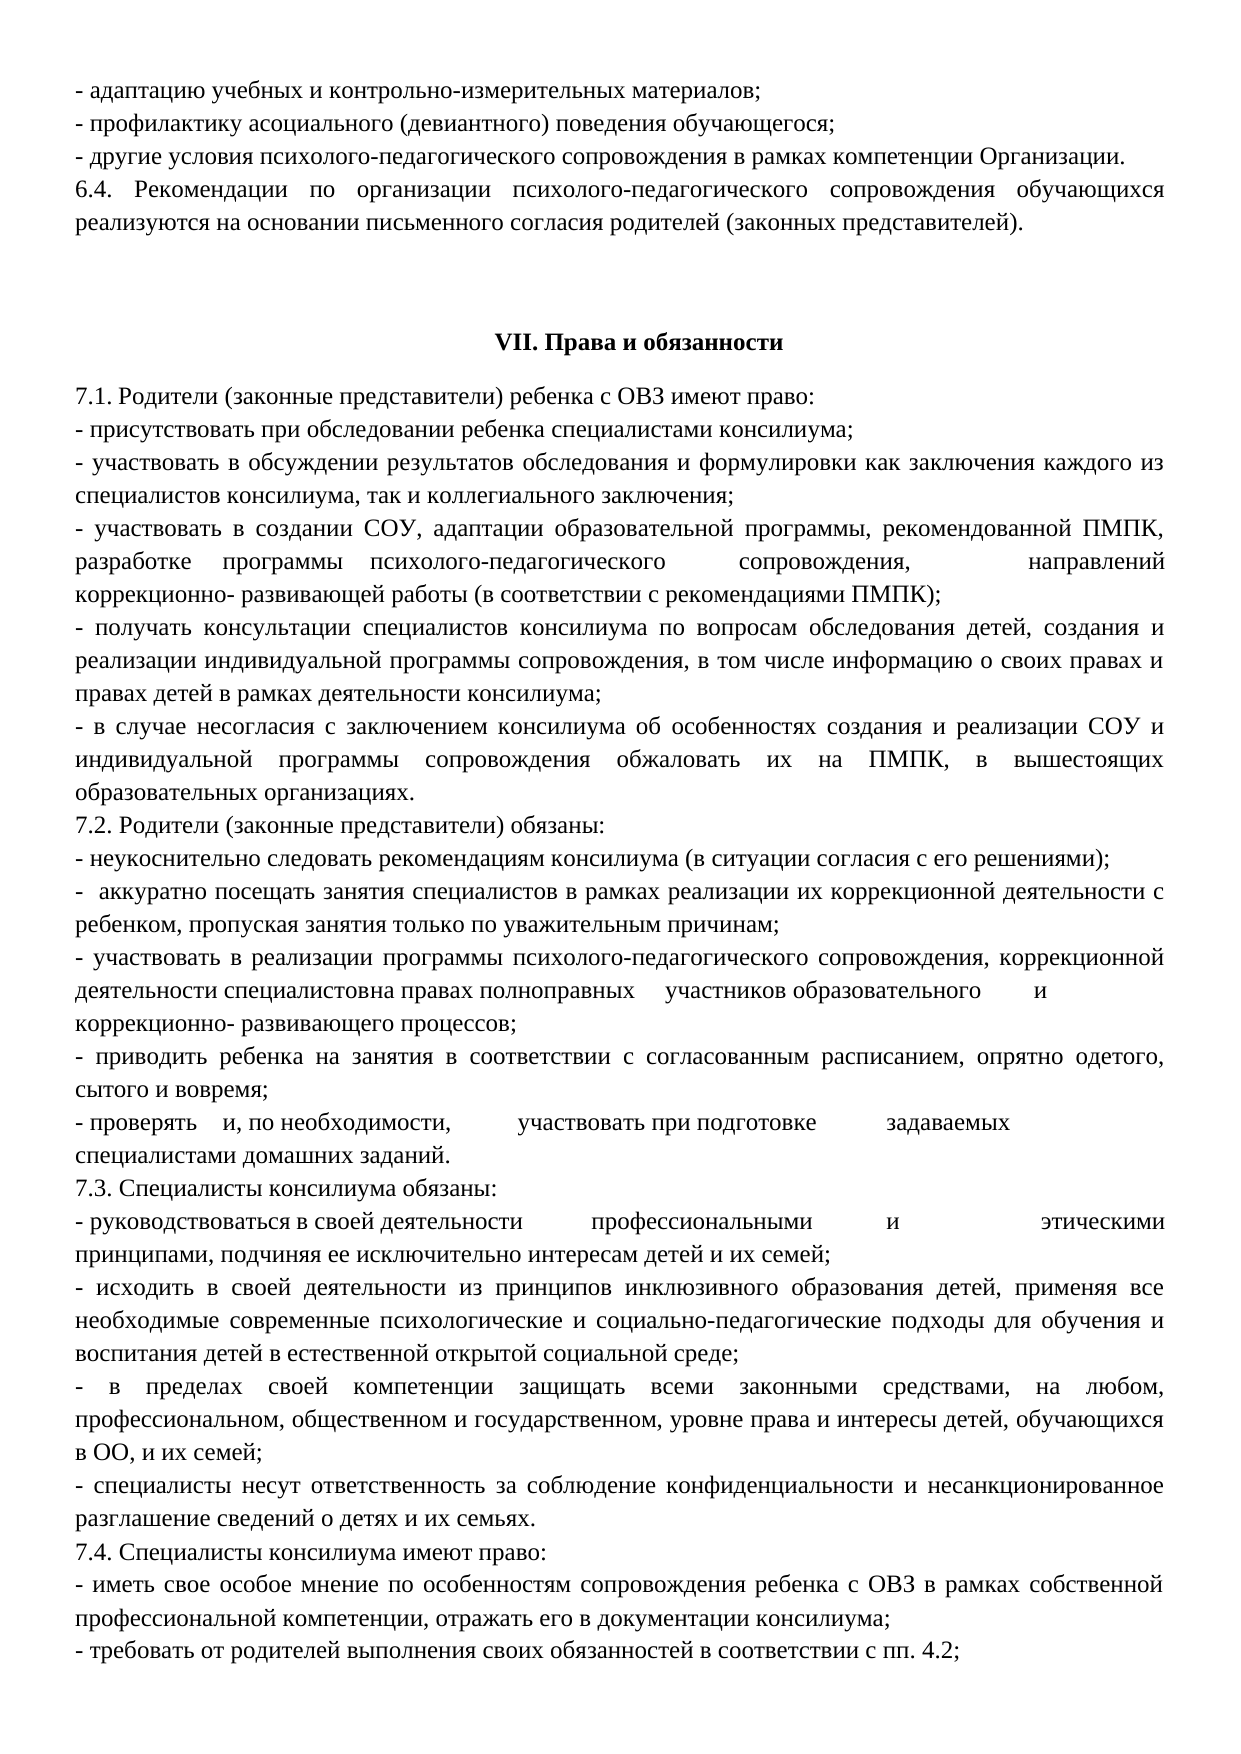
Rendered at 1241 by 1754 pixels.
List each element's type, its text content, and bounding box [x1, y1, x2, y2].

text - специалисты несут ответственность за соблюдение конфиденциальности и несанкционированное разглашение сведений о детях и их семьях. [75, 1471, 1165, 1532]
text - руководствоваться в своей деятельности профессиональными и этическими принципами, подчиняя ее исключительно интересам детей и их семей; [75, 1206, 1165, 1268]
text - в случае несогласия с заключением консилиума об особенностях создания и реализации СОУ и индивидуальной программы сопровождения обжаловать их на ПМПК, в вышестоящих образовательных организациях. [75, 711, 1165, 806]
text - получать консультации специалистов консилиума по вопросам обследования детей, создания и реализации индивидуальной программы сопровождения, в том числе информацию о своих правах и правах детей в рамках деятельности консилиума; [75, 612, 1165, 707]
text - другие условия психолого-педагогического сопровождения в рамках компетенции Организации. [75, 141, 1165, 170]
text - требовать от родителей выполнения своих обязанностей в соответствии с пп. 4.2; [75, 1636, 1165, 1664]
text - адаптацию учебных и контрольно-измерительных материалов; [75, 75, 1165, 104]
text - участвовать в реализации программы психолого-педагогического сопровождения, коррекционной деятельности специалистов на правах полноправных участников образовательного и коррекционно- развивающего процессов; [75, 942, 1165, 1037]
text - иметь свое особое мнение по особенностям сопровождения ребенка с ОВЗ в рамках собственной профессиональной компетенции, отражать его в документации консилиума; [75, 1569, 1165, 1631]
text - аккуратно посещать занятия специалистов в рамках реализации их коррекционной деятельности с ребенком, пропуская занятия только по уважительным причинам; [75, 876, 1165, 938]
text 7.4. Специалисты консилиума имеют право: [75, 1537, 1165, 1565]
text VII. Права и обязанности [112, 327, 1165, 356]
text 7.3. Специалисты консилиума обязаны: [75, 1173, 1165, 1202]
text - приводить ребенка на занятия в соответствии с согласованным расписанием, опрятно одетого, сытого и вовремя; [75, 1041, 1165, 1103]
text - участвовать в создании СОУ, адаптации образовательной программы, рекомендованной ПМПК, разработке программы психолого-педагогического сопровождения, направлений коррекционно- развивающей работы (в соответствии с рекомендациями ПМПК); [75, 513, 1165, 608]
text - участвовать в обсуждении результатов обследования и формулировки как заключения каждого из специалистов консилиума, так и коллегиального заключения; [75, 447, 1165, 509]
text - проверять и, по необходимости, участвовать при подготовке задаваемых специалистами домашних заданий. [75, 1107, 1165, 1169]
text - неукоснительно следовать рекомендациям консилиума (в ситуации согласия с его решениями); [75, 843, 1165, 872]
text - профилактику асоциального (девиантного) поведения обучающегося; [75, 108, 1165, 137]
text 7.1. Родители (законные представители) ребенка с ОВЗ имеют право: [75, 381, 1165, 409]
text - в пределах своей компетенции защищать всеми законными средствами, на любом, профессиональном, общественном и государственном, уровне права и интересы детей, обучающихся в ОО, и их семей; [75, 1371, 1165, 1466]
text - исходить в своей деятельности из принципов инклюзивного образования детей, применяя все необходимые современные психологические и социально-педагогические подходы для обучения и воспитания детей в естественной открытой социальной среде; [75, 1272, 1165, 1367]
text 6.4. Рекомендации по организации психолого-педагогического сопровождения обучающихся реализуются на основании письменного согласия родителей (законных представителей). [75, 174, 1165, 236]
text 7.2. Родители (законные представители) обязаны: [75, 810, 1165, 839]
text - присутствовать при обследовании ребенка специалистами консилиума; [75, 414, 1165, 443]
